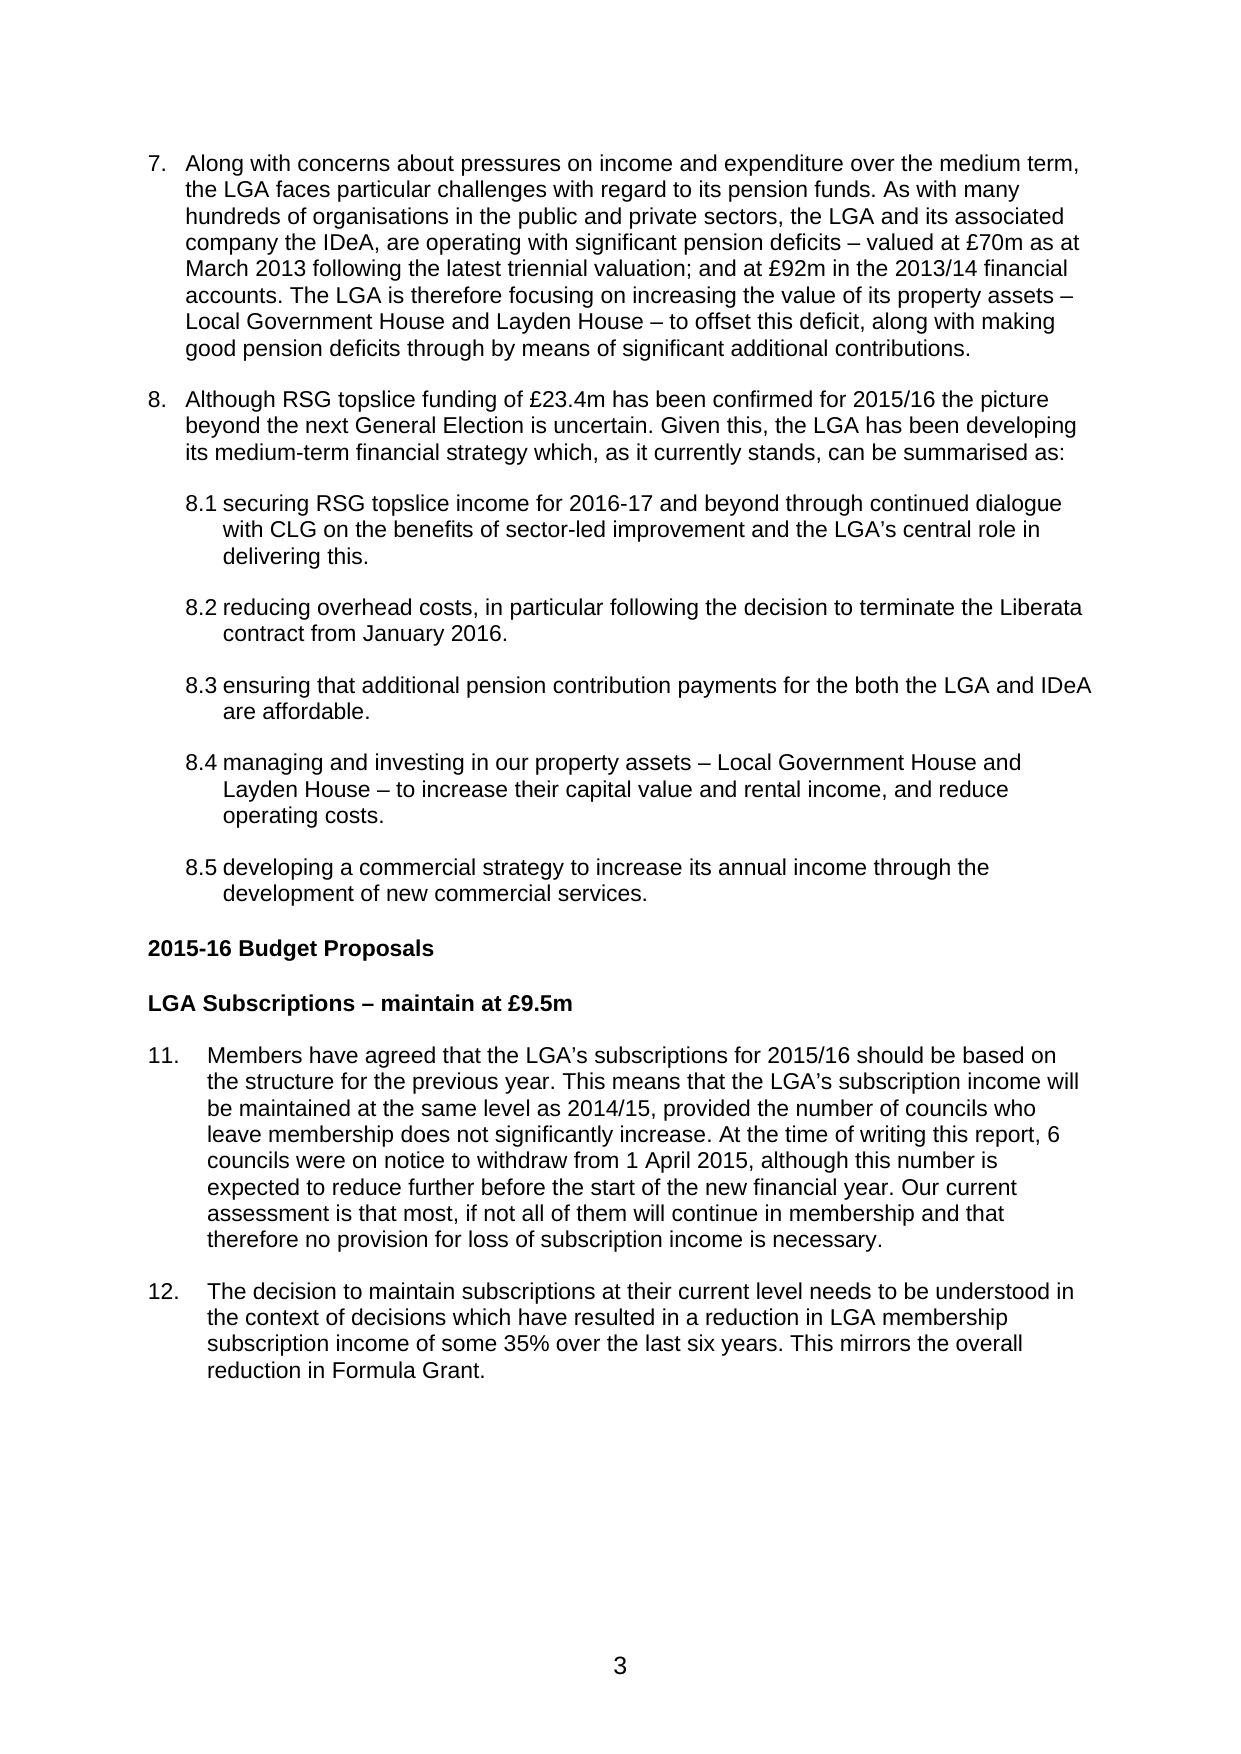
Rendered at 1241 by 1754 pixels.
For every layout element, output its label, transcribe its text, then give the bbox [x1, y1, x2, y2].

text LGA Subscriptions – maintain at £9.5m [148, 990, 1092, 1017]
text 11. Members have agreed that the LGA’s subscriptions for 2015/16 should be based on the structure for the previous year. This means that the LGA’s subscription income will be maintained at the same level as 2014/15, provided the number of councils who leave membership does not significantly increase. At the time of writing this report, 6 councils were on notice to withdraw from 1 April 2015, although this number is expected to reduce further before the start of the new financial year. Our current assessment is that most, if not all of them will continue in membership and that therefore no provision for loss of subscription income is necessary. [148, 1042, 1092, 1253]
list developing a commercial strategy to increase its annual income through the development of new commercial services. [185, 853, 1092, 906]
text 12. The decision to maintain subscriptions at their current level needs to be understood in the context of decisions which have resulted in a reduction in LGA membership subscription income of some 35% over the last six years. This mirrors the overall reduction in Formula Grant. [148, 1278, 1092, 1383]
list Along with concerns about pressures on income and expenditure over the medium term, the LGA faces particular challenges with regard to its pension funds. As with many hundreds of organisations in the public and private sectors, the LGA and its associated company the IDeA, are operating with significant pension deficits – valued at £70m as at March 2013 following the latest triennial valuation; and at £92m in the 2013/14 financial accounts. The LGA is therefore focusing on increasing the value of its property assets – Local Government House and Layden House – to offset this deficit, along with making good pension deficits through by means of significant additional contributions. [148, 150, 1092, 361]
list managing and investing in our property assets – Local Government House and Layden House – to increase their capital value and rental income, and reduce operating costs. [185, 749, 1092, 828]
list securing RSG topslice income for 2016-17 and beyond through continued dialogue with CLG on the benefits of sector-led improvement and the LGA’s central role in delivering this. [185, 490, 1092, 569]
list reducing overhead costs, in particular following the decision to terminate the Liberata contract from January 2016. [185, 594, 1092, 647]
list Although RSG topslice funding of £23.4m has been confirmed for 2015/16 the picture beyond the next General Election is uncertain. Given this, the LGA has been developing its medium-term financial strategy which, as it currently stands, can be summarised as: [148, 386, 1092, 465]
list ensuring that additional pension contribution payments for the both the LGA and IDeA are affordable. [185, 672, 1092, 724]
text 2015-16 Budget Proposals [148, 935, 1092, 961]
